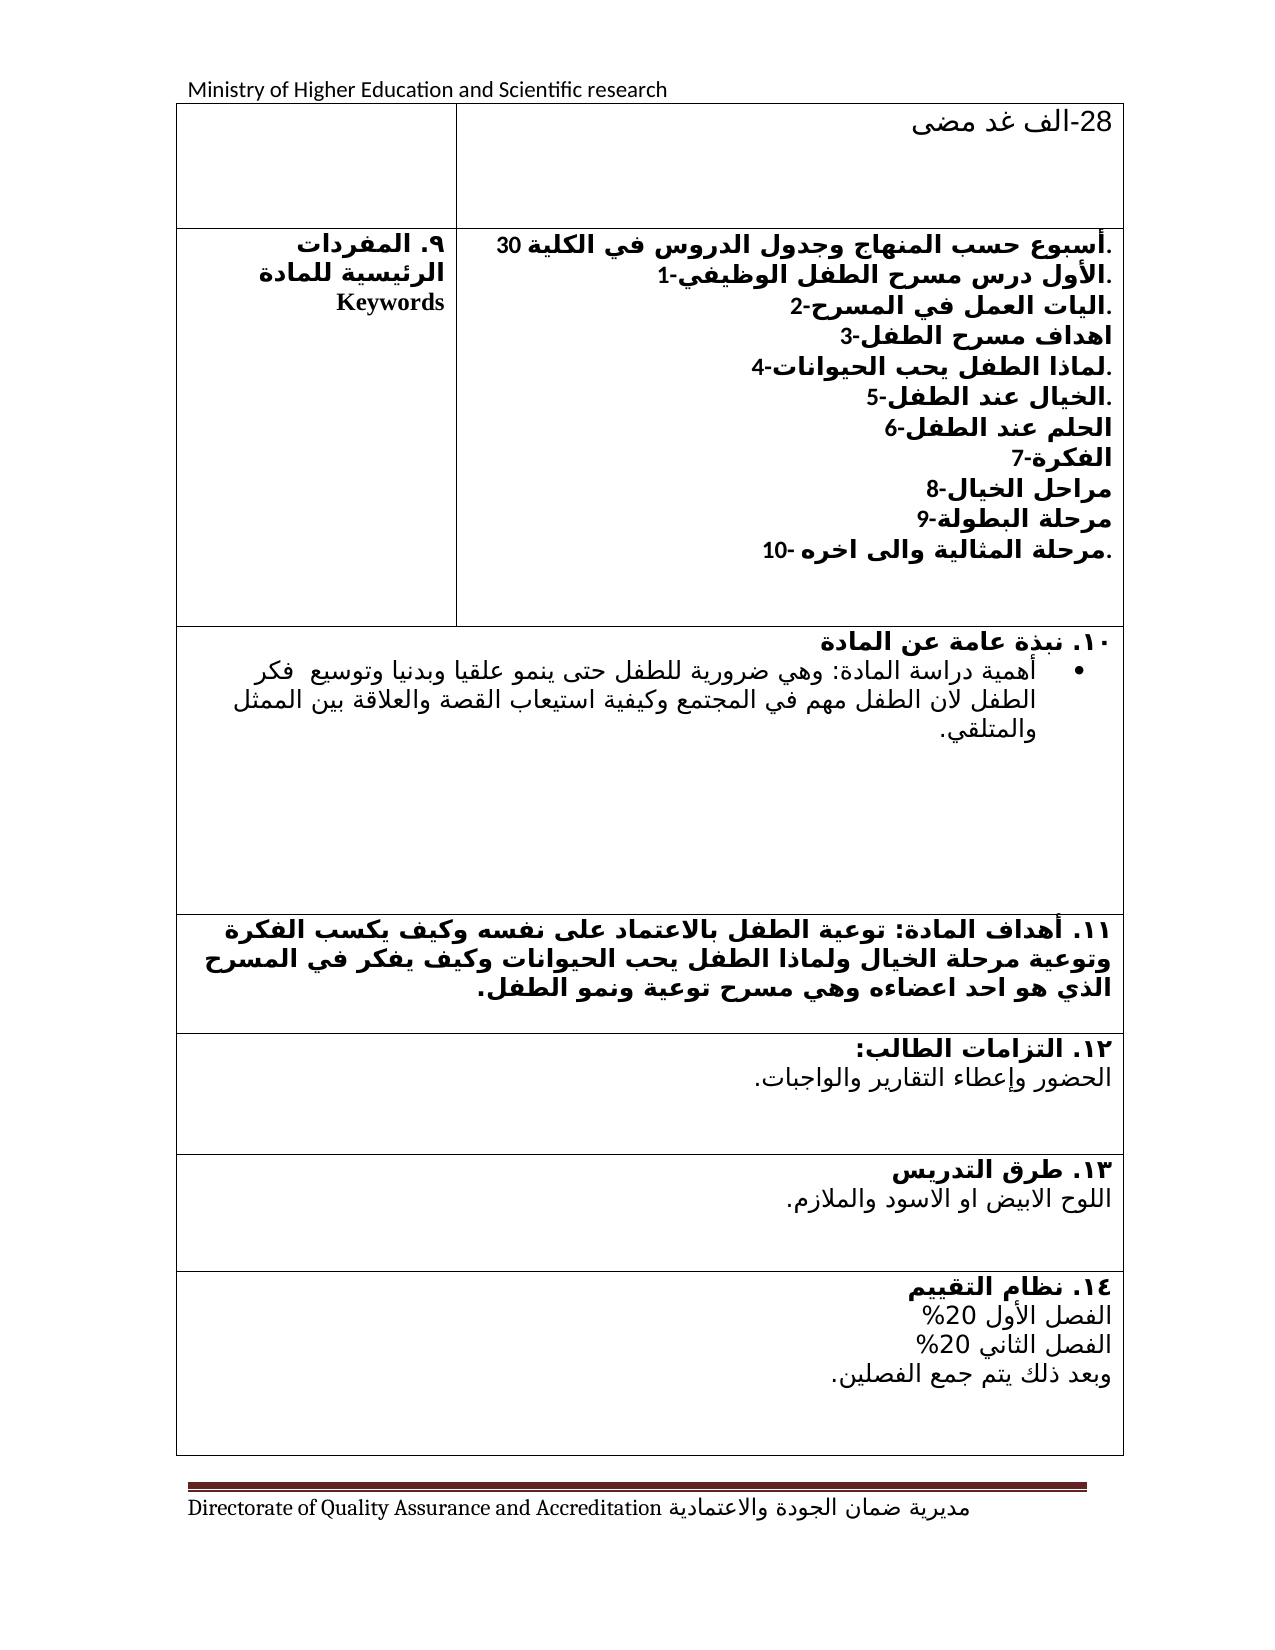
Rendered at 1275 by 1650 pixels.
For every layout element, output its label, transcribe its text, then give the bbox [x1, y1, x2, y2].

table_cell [457, 104, 1123, 228]
table_cell ٩. المفردات الرئيسية للمادة Keywords [177, 229, 456, 626]
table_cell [177, 104, 456, 228]
table_cell ١٤. نظام التقييم الفصل الأول 20% الفصل الثاني 20% وبعد ذلك يتم جمع الفصلين. ‌ [177, 1272, 1123, 1455]
table_cell ١١. أهداف المادة: توعية الطفل بالاعتماد على نفسه وكيف يكسب الفكرة وتوعية مرحلة الخيال ولماذا الطفل يحب الحيوانات وكيف يفكر في المسرح الذي هو احد اعضاءه وهي مسرح توعية ونمو الطفل. [177, 915, 1123, 1033]
table_cell 30 أسبوع حسب المنهاج وجدول الدروس في الكلية. 1-الأول درس مسرح الطفل الوظيفي. 2-اليات العمل في المسرح. 3-اهداف مسرح الطفل 4-لماذا الطفل يحب الحيوانات. 5-الخيال عند الطفل. 6-الحلم عند الطفل 7-الفكرة 8-مراحل الخيال 9-مرحلة البطولة 10- مرحلة المثالية والى اخره. [457, 229, 1123, 626]
table_cell ١٣. طرق التدريس اللوح الابيض او الاسود والملازم. [177, 1155, 1123, 1271]
table_cell ١٢. التزامات الطالب: الحضور وإعطاء التقارير والواجبات. [177, 1034, 1123, 1154]
table_cell ١٠. نبذة عامة عن المادة أهمية دراسة المادة: وهي ضرورية للطفل حتى ينمو علقيا وبدنيا وتوسيع فكر الطفل لان الطفل مهم في المجتمع وكيفية استيعاب القصة والعلاقة بين الممثل والمتلقي. [177, 627, 1123, 914]
